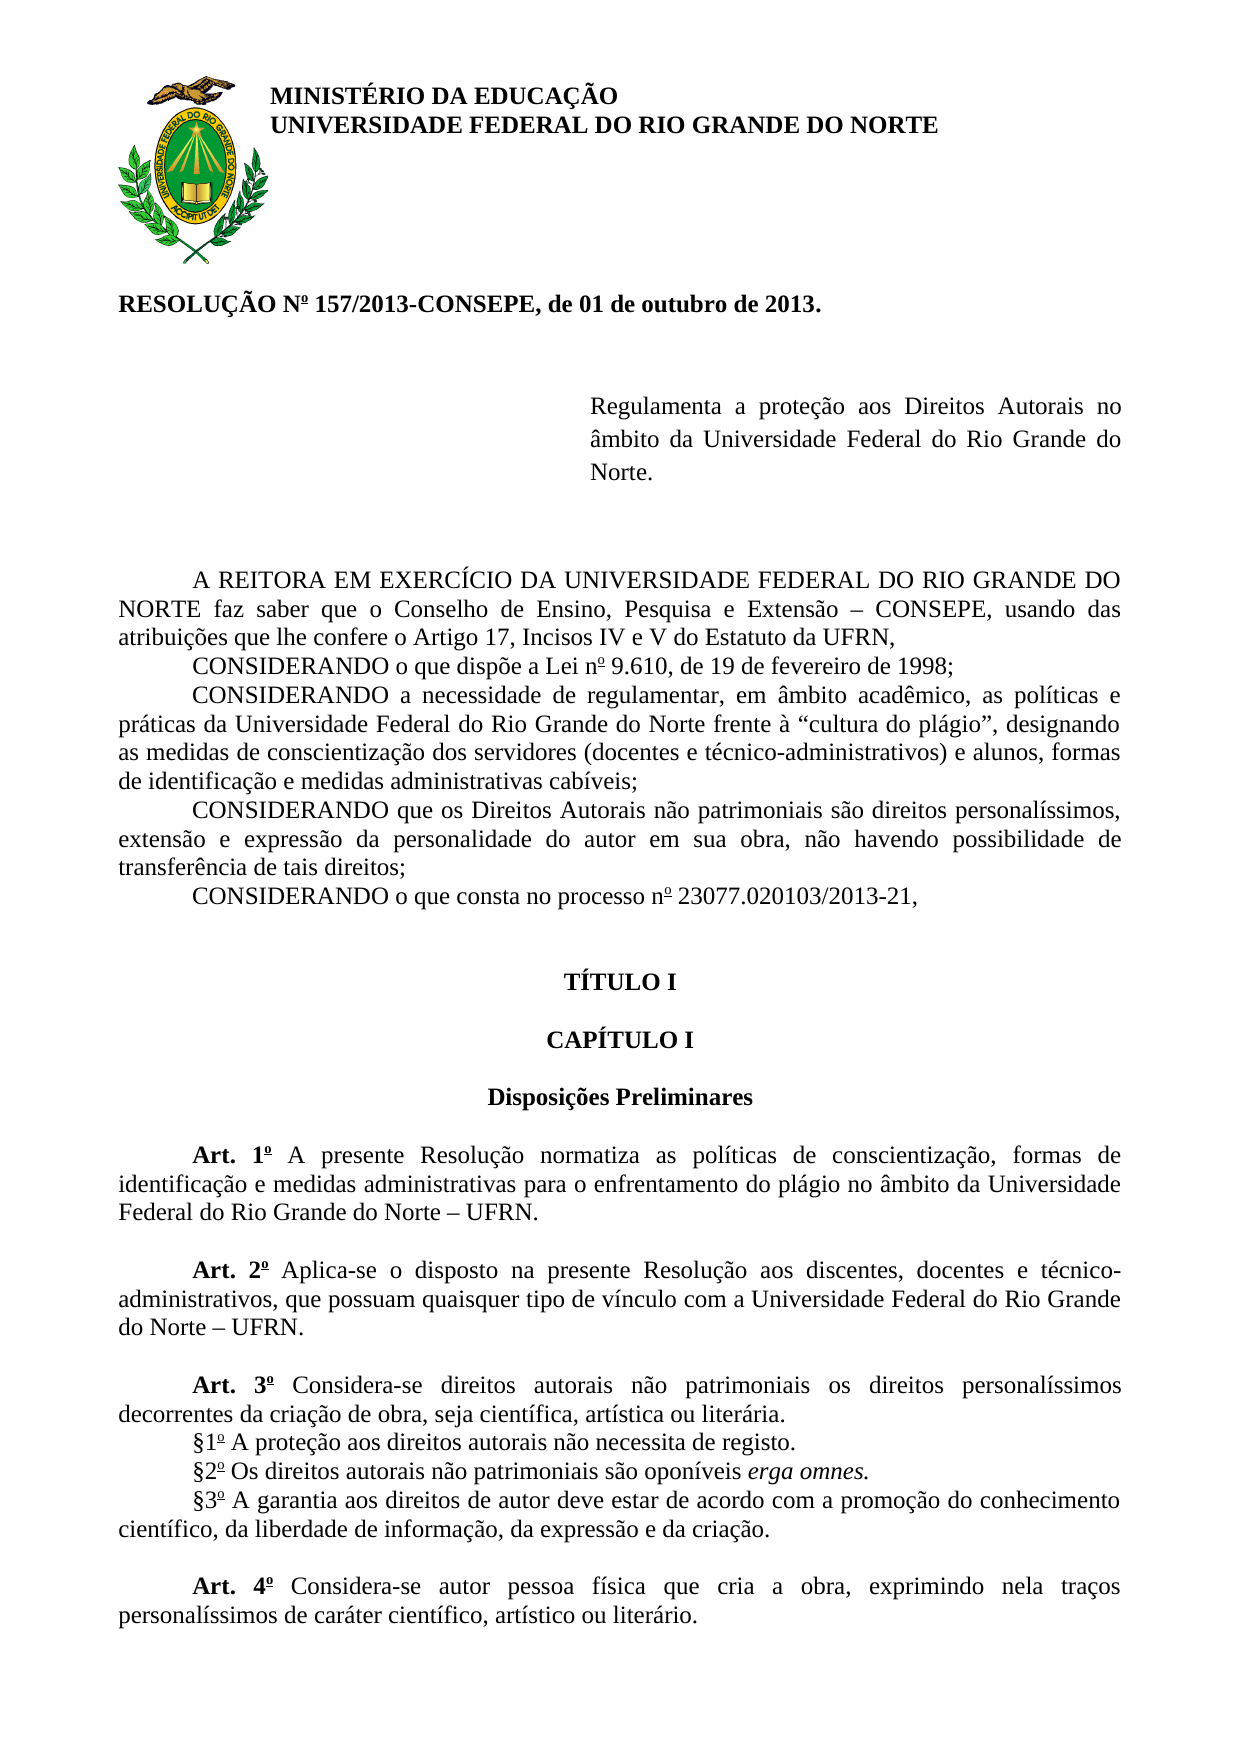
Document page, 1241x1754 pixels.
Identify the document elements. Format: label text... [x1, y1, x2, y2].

text §3o A garantia aos direitos de autor deve estar de acordo com a promoção do conhecimento científico, da liberdade de informação, da expressão e da criação. [118, 1485, 1122, 1542]
text Art. 4o Considera-se autor pessoa física que cria a obra, exprimindo nela traços personalíssimos de caráter científico, artístico ou literário. [118, 1571, 1122, 1629]
text Disposições Preliminares [118, 1082, 1122, 1111]
text CONSIDERANDO o que consta no processo no 23077.020103/2013-21, [118, 881, 1122, 910]
text CONSIDERANDO a necessidade de regulamentar, em âmbito acadêmico, as políticas e práticas da Universidade Federal do Rio Grande do Norte frente à “cultura do plágio”, designando as medidas de conscientização dos servidores (docentes e técnico-administrativos) e alunos, formas de identificação e medidas administrativas cabíveis; [118, 680, 1122, 795]
text Art. 1o A presente Resolução normatiza as políticas de conscientização, formas de identificação e medidas administrativas para o enfrentamento do plágio no âmbito da Universidade Federal do Rio Grande do Norte – UFRN. [118, 1140, 1122, 1226]
text CONSIDERANDO o que dispõe a Lei no 9.610, de 19 de fevereiro de 1998; [118, 651, 1122, 680]
text §1o A proteção aos direitos autorais não necessita de registo. [118, 1427, 1122, 1456]
subtitle RESOLUÇÃO No 157/2013-CONSEPE, de 01 de outubro de 2013. [118, 289, 1122, 318]
text Título I [118, 967, 1122, 996]
text Regulamenta a proteção aos Direitos Autorais no âmbito da Universidade Federal do Rio Grande do Norte. [590, 391, 1122, 486]
text §2o Os direitos autorais não patrimoniais são oponíveis erga omnes. [118, 1456, 1122, 1485]
text A REITORA EM EXERCÍCIO DA UNIVERSIDADE FEDERAL DO RIO GRANDE DO NORTE faz saber que o Conselho de Ensino, Pesquisa e Extensão – CONSEPE, usando das atribuições que lhe confere o Artigo 17, Incisos IV e V do Estatuto da UFRN, [118, 565, 1122, 651]
text Art. 3o Considera-se direitos autorais não patrimoniais os direitos personalíssimos decorrentes da criação de obra, seja científica, artística ou literária. [118, 1370, 1122, 1427]
picture [118, 73, 269, 264]
text CONSIDERANDO que os Direitos Autorais não patrimoniais são direitos personalíssimos, extensão e expressão da personalidade do autor em sua obra, não havendo possibilidade de transferência de tais direitos; [118, 795, 1122, 881]
text Capítulo I [118, 1025, 1122, 1054]
text Art. 2o Aplica-se o disposto na presente Resolução aos discentes, docentes e técnico-administrativos, que possuam quaisquer tipo de vínculo com a Universidade Federal do Rio Grande do Norte – UFRN. [118, 1255, 1122, 1341]
